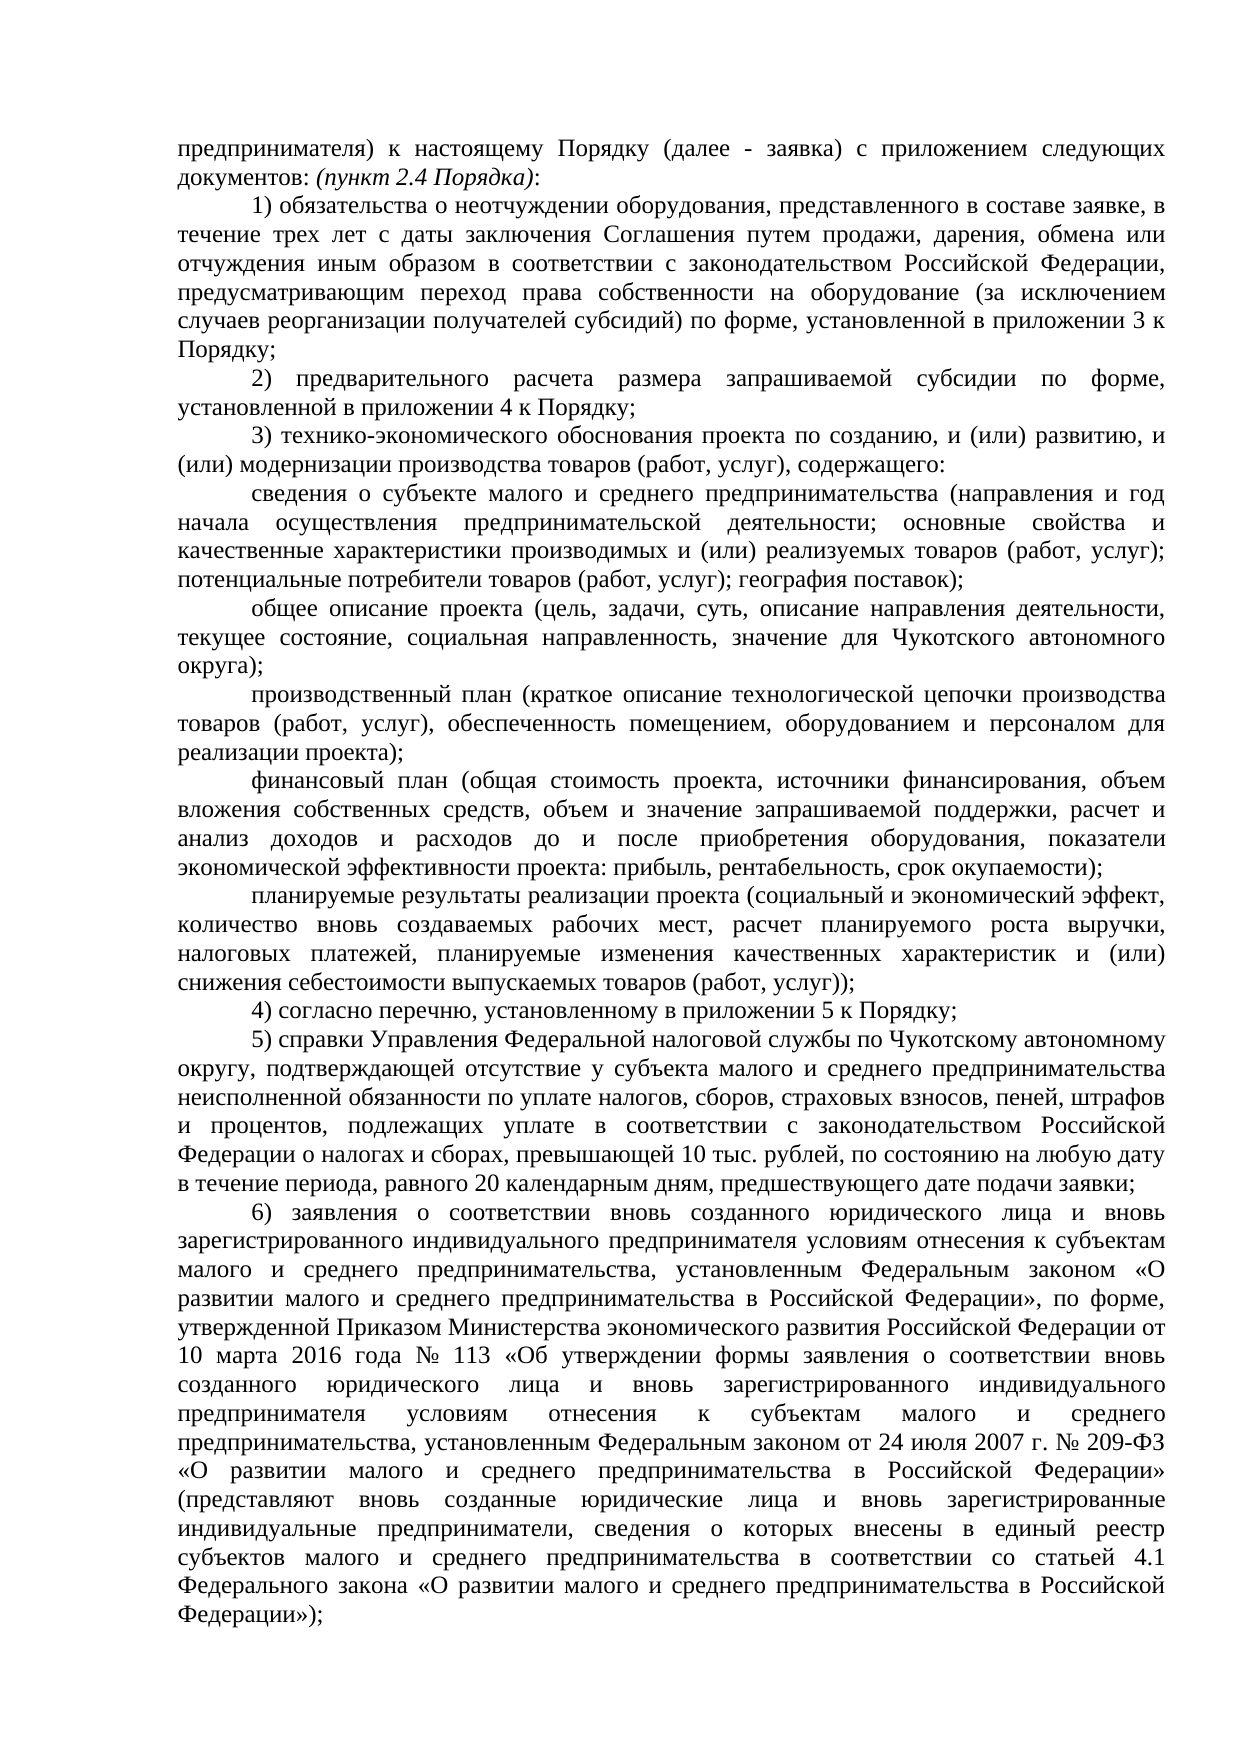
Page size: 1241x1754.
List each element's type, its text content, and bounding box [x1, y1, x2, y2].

text финансовый план (общая стоимость проекта, источники финансирования, объем вложения собственных средств, объем и значение запрашиваемой поддержки, расчет и анализ доходов и расходов до и после приобретения оборудования, показатели экономической эффективности проекта: прибыль, рентабельность, срок окупаемости); [177, 765, 1166, 880]
text сведения о субъекте малого и среднего предпринимательства (направления и год начала осуществления предпринимательской деятельности; основные свойства и качественные характеристики производимых и (или) реализуемых товаров (работ, услуг); потенциальные потребители товаров (работ, услуг); география поставок); [177, 478, 1166, 593]
text 5) справки Управления Федеральной налоговой службы по Чукотскому автономному округу, подтверждающей отсутствие у субъекта малого и среднего предпринимательства неисполненной обязанности по уплате налогов, сборов, страховых взносов, пеней, штрафов и процентов, подлежащих уплате в соответствии с законодательством Российской Федерации о налогах и сборах, превышающей 10 тыс. рублей, по состоянию на любую дату в течение периода, равного 20 календарным дням, предшествующего дате подачи заявки; [177, 1024, 1166, 1197]
text 4) согласно перечню, установленному в приложении 5 к Порядку; [177, 995, 1166, 1024]
text производственный план (краткое описание технологической цепочки производства товаров (работ, услуг), обеспеченность помещением, оборудованием и персоналом для реализации проекта); [177, 679, 1166, 765]
text планируемые результаты реализации проекта (социальный и экономический эффект, количество вновь создаваемых рабочих мест, расчет планируемого роста выручки, налоговых платежей, планируемые изменения качественных характеристик и (или) снижения себестоимости выпускаемых товаров (работ, услуг)); [177, 880, 1166, 995]
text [177, 133, 1166, 190]
text 1) обязательства о неотчуждении оборудования, представленного в составе заявке, в течение трех лет с даты заключения Соглашения путем продажи, дарения, обмена или отчуждения иным образом в соответствии с законодательством Российской Федерации, предусматривающим переход права собственности на оборудование (за исключением случаев реорганизации получателей субсидий) по форме, установленной в приложении 3 к Порядку; [177, 190, 1166, 363]
text 2) предварительного расчета размера запрашиваемой субсидии по форме, установленной в приложении 4 к Порядку; [177, 363, 1166, 420]
text 6) заявления о соответствии вновь созданного юридического лица и вновь зарегистрированного индивидуального предпринимателя условиям отнесения к субъектам малого и среднего предпринимательства, установленным Федеральным законом «О развитии малого и среднего предпринимательства в Российской Федерации», по форме, утвержденной Приказом Министерства экономического развития Российской Федерации от 10 марта 2016 года № 113 «Об утверждении формы заявления о соответствии вновь созданного юридического лица и вновь зарегистрированного индивидуального предпринимателя условиям отнесения к субъектам малого и среднего предпринимательства, установленным Федеральным законом от 24 июля 2007 г. № 209-ФЗ «О развитии малого и среднего предпринимательства в Российской Федерации» (представляют вновь созданные юридические лица и вновь зарегистрированные индивидуальные предприниматели, сведения о которых внесены в единый реестр субъектов малого и среднего предпринимательства в соответствии со статьей 4.1 Федерального закона «О развитии малого и среднего предпринимательства в Российской Федерации»); [177, 1197, 1166, 1628]
text 3) технико-экономического обоснования проекта по созданию, и (или) развитию, и (или) модернизации производства товаров (работ, услуг), содержащего: [177, 420, 1166, 478]
text общее описание проекта (цель, задачи, суть, описание направления деятельности, текущее состояние, социальная направленность, значение для Чукотского автономного округа); [177, 593, 1166, 679]
